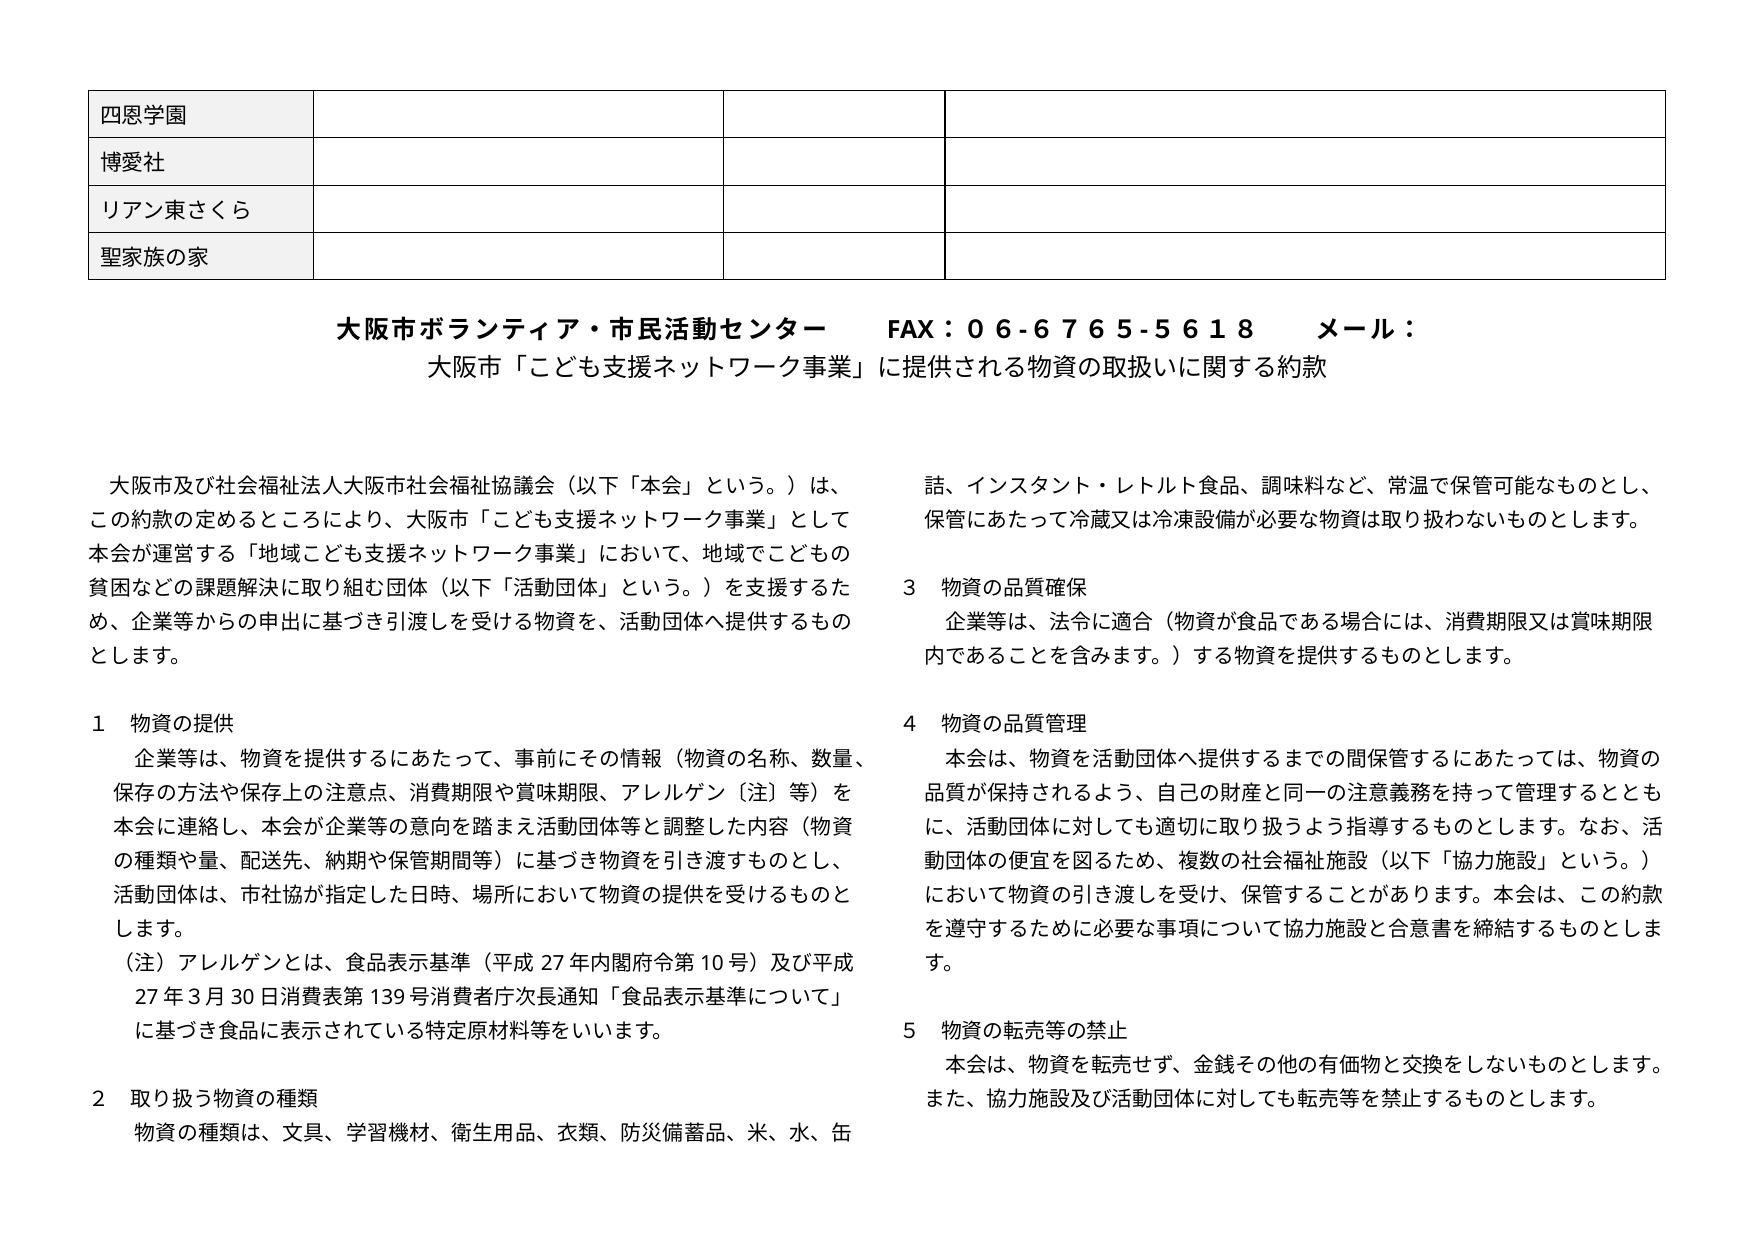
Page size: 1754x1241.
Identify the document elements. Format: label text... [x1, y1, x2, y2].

table_cell [724, 91, 944, 137]
table_cell [314, 186, 723, 232]
text ３ 物資の品質確保 [899, 569, 1665, 604]
text ４ 物資の品質管理 [899, 706, 1665, 740]
table_cell 博愛社 [89, 138, 313, 184]
table_cell [724, 186, 944, 232]
table_cell [946, 91, 1665, 137]
text 企業等は、法令に適合（物資が食品である場合には、消費期限又は賞味期限内であることを含みます。）する物資を提供するものとします。 [924, 604, 1665, 672]
table_cell 四恩学園 [89, 91, 313, 137]
table_cell [946, 138, 1665, 184]
table_cell [946, 233, 1665, 279]
table_cell [314, 138, 723, 184]
text 物資の種類は、文具、学習機材、衛生用品、衣類、防災備蓄品、米、水、缶詰、インスタント・レトルト食品、調味料など、常温で保管可能なものとし、保管にあたって冷蔵又は冷凍設備が必要な物資は取り扱わないものとします。 [114, 1114, 855, 1149]
text １ 物資の提供 [89, 706, 855, 740]
table_cell [724, 138, 944, 184]
text （注）アレルゲンとは、食品表示基準（平成27年内閣府令第10号）及び平成27年３月30日消費表第139号消費者庁次長通知「食品表示基準について」に基づき食品に表示されている特定原材料等をいいます。 [114, 944, 855, 1046]
table_cell [314, 233, 723, 279]
table_cell [314, 91, 723, 137]
table_cell リアン東さくら [89, 186, 313, 232]
text ５ 物資の転売等の禁止 [899, 1012, 1665, 1046]
text 大阪市「こども支援ネットワーク事業」に提供される物資の取扱いに関する約款 [89, 331, 1665, 399]
table_cell 聖家族の家 [89, 233, 313, 279]
text 本会は、物資を活動団体へ提供するまでの間保管するにあたっては、物資の品質が保持されるよう、自己の財産と同一の注意義務を持って管理するとともに、活動団体に対しても適切に取り扱うよう指導するものとします。なお、活動団体の便宜を図るため、複数の社会福祉施設（以下「協力施設」という。）において物資の引き渡しを受け、保管することがあります。本会は、この約款を遵守するために必要な事項について協力施設と合意書を締結するものとします。 [924, 740, 1665, 978]
table_cell [946, 186, 1665, 232]
text 大阪市及び社会福祉法人大阪市社会福祉協議会（以下「本会」という。）は、この約款の定めるところにより、大阪市「こども支援ネットワーク事業」として本会が運営する「地域こども支援ネットワーク事業」において、地域でこどもの貧困などの課題解決に取り組む団体（以下「活動団体」という。）を支援するため、企業等からの申出に基づき引渡しを受ける物資を、活動団体へ提供するものとします。 [89, 467, 855, 672]
table_cell [724, 233, 944, 279]
text 企業等は、物資を提供するにあたって、事前にその情報（物資の名称、数量、保存の方法や保存上の注意点、消費期限や賞味期限、アレルゲン〔注〕等）を本会に連絡し、本会が企業等の意向を踏まえ活動団体等と調整した内容（物資の種類や量、配送先、納期や保管期間等）に基づき物資を引き渡すものとし、活動団体は、市社協が指定した日時、場所において物資の提供を受けるものとします。 [114, 740, 855, 944]
text 本会は、物資を転売せず、金銭その他の有価物と交換をしないものとします。また、協力施設及び活動団体に対しても転売等を禁止するものとします。 [924, 1046, 1665, 1114]
text ２ 取り扱う物資の種類 [89, 1081, 855, 1114]
text 物資の種類は、文具、学習機材、衛生用品、衣類、防災備蓄品、米、水、缶詰、インスタント・レトルト食品、調味料など、常温で保管可能なものとし、保管にあたって冷蔵又は冷凍設備が必要な物資は取り扱わないものとします。 [924, 467, 1665, 536]
